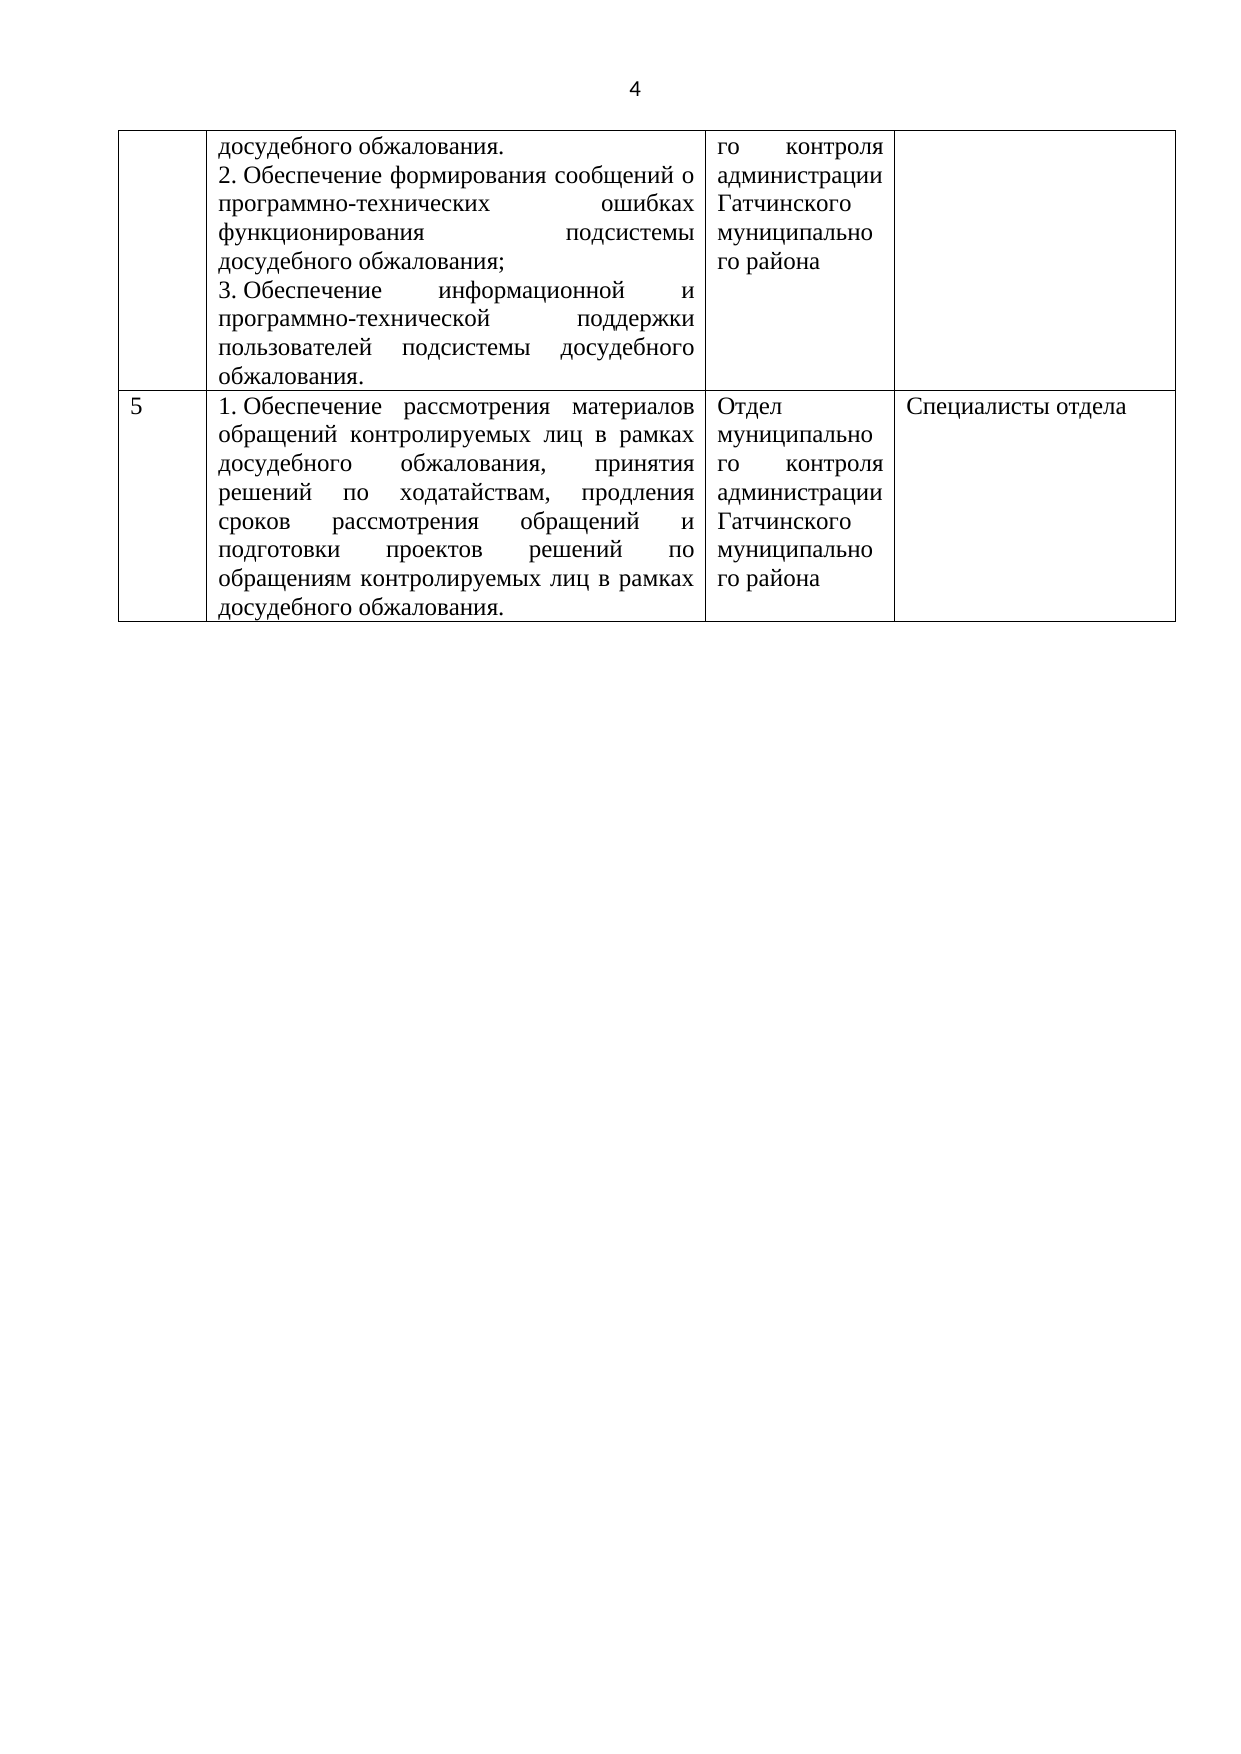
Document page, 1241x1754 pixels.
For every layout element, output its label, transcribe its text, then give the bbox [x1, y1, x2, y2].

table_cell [895, 131, 1175, 390]
table_cell 4 [119, 131, 206, 390]
table_cell Специалисты отдела [895, 391, 1175, 621]
table_cell Отдел муниципального контроля администрации Гатчинского муниципального района [706, 391, 894, 621]
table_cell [706, 131, 894, 390]
table_cell 5 [119, 391, 206, 621]
table_cell 1. Обеспечение рассмотрения материалов обращений контролируемых лиц в рамках досудебного обжалования, принятия решений по ходатайствам, продления сроков рассмотрения обращений и подготовки проектов решений по обращениям контролируемых лиц в рамках досудебного обжалования. [207, 391, 705, 621]
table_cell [207, 131, 705, 390]
